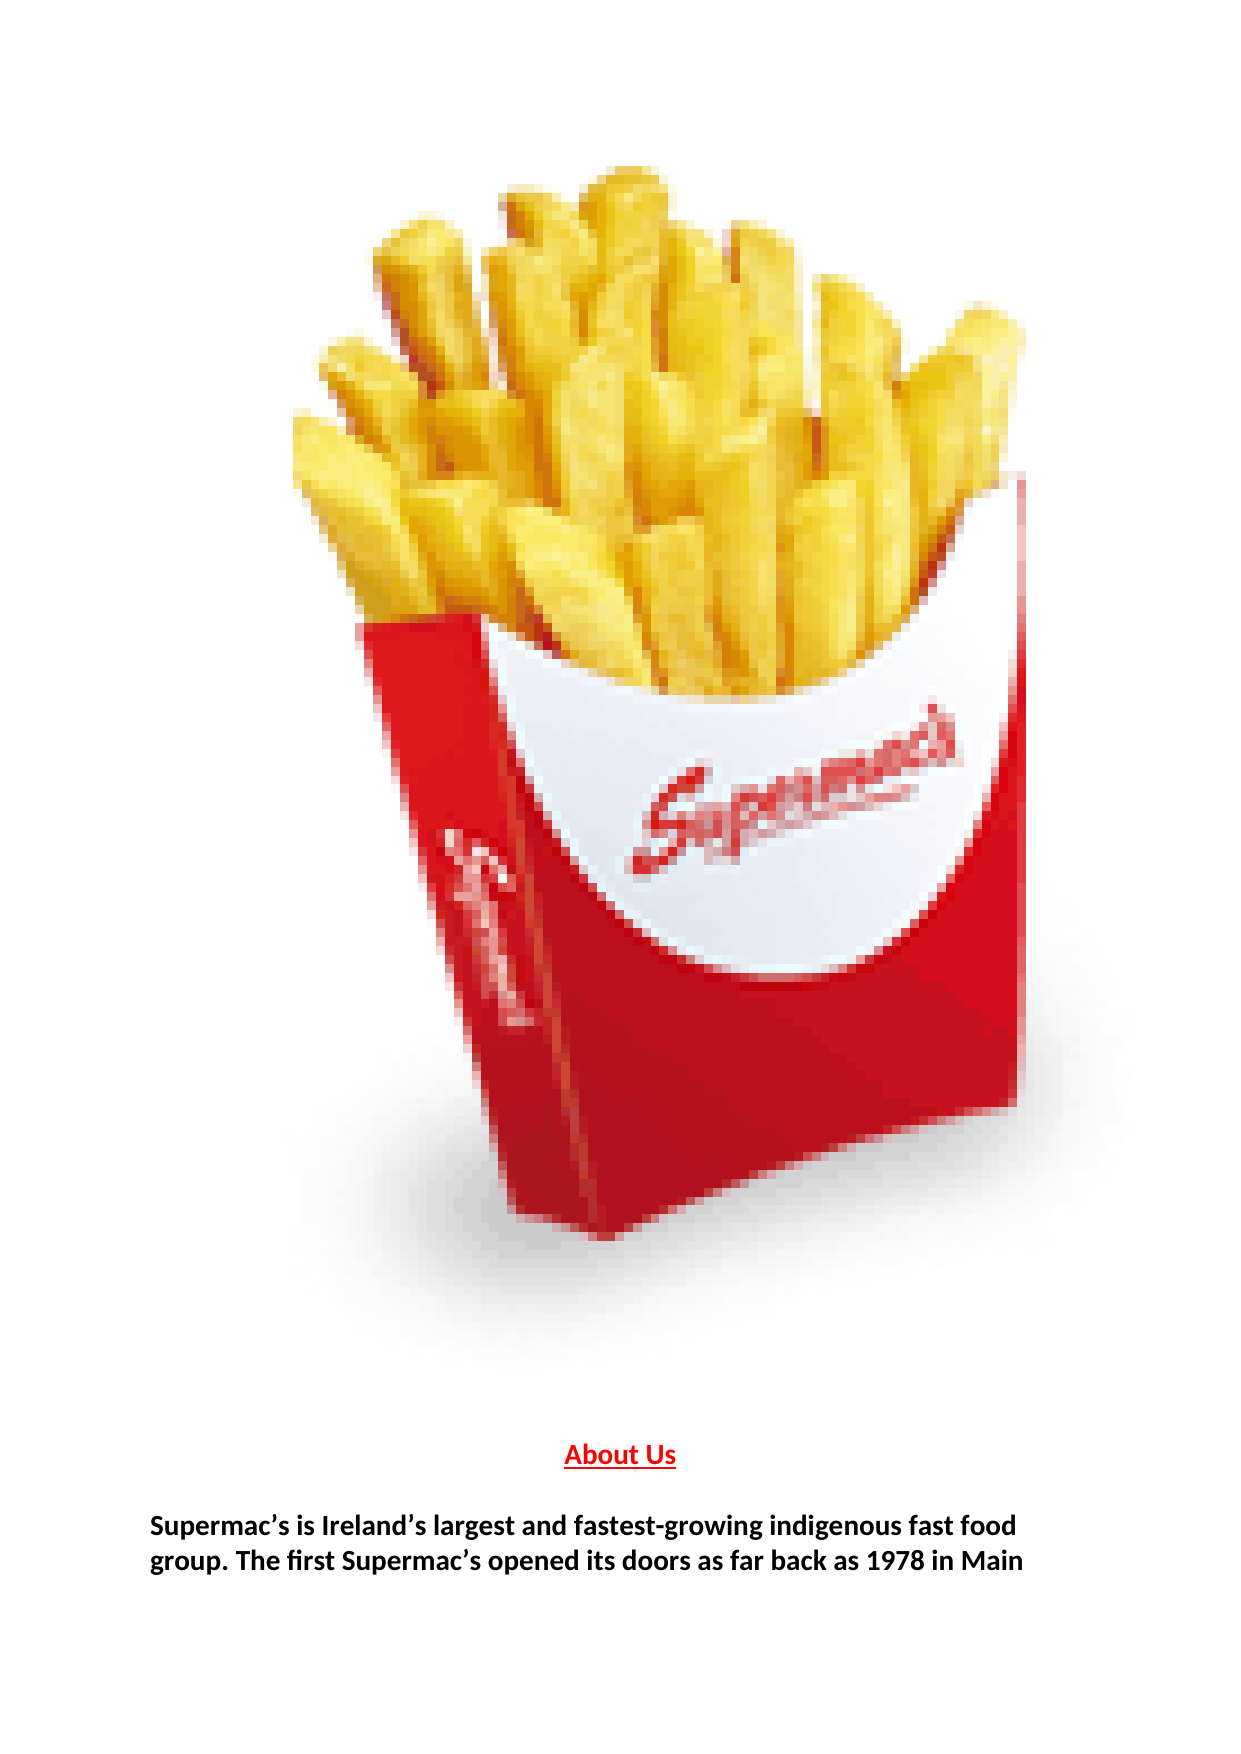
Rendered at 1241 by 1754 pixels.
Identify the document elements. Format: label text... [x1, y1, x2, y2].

picture [150, 150, 1161, 1412]
text About Us [150, 1436, 1090, 1472]
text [150, 1507, 1090, 1578]
